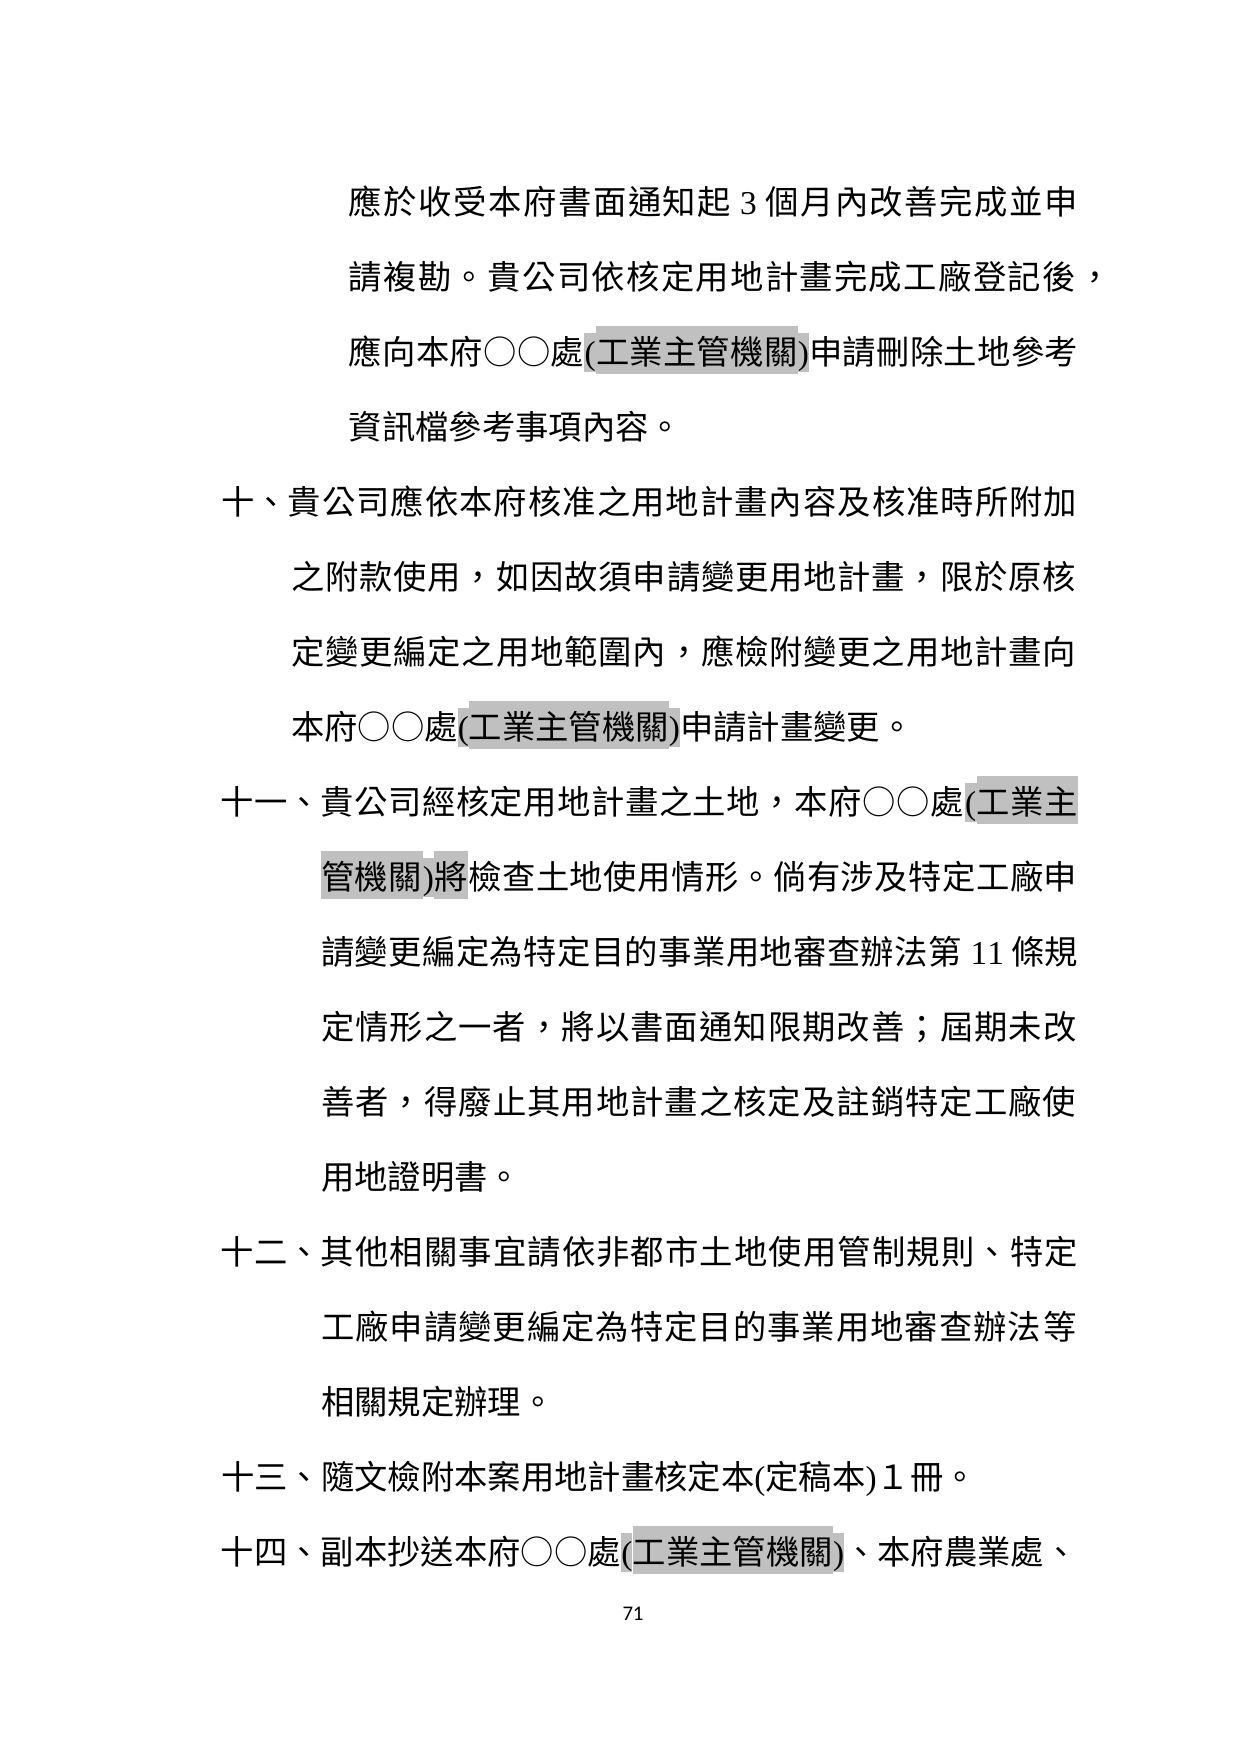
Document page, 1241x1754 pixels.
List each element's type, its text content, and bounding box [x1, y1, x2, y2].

list 其他相關事宜請依非都市土地使用管制規則、特定工廠申請變更編定為特定目的事業用地審查辦法等相關規定辦理。 [221, 1212, 1078, 1437]
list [221, 1512, 1078, 1587]
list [291, 162, 1078, 462]
list 貴公司應依本府核准之用地計畫內容及核准時所附加之附款使用，如因故須申請變更用地計畫，限於原核定變更編定之用地範圍內，應檢附變更之用地計畫向本府○○處(工業主管機關)申請計畫變更。 [221, 462, 1078, 762]
list 隨文檢附本案用地計畫核定本(定稿本)１冊。 [221, 1437, 1078, 1512]
list 貴公司經核定用地計畫之土地，本府○○處(工業主管機關)將檢查土地使用情形。倘有涉及特定工廠申請變更編定為特定目的事業用地審查辦法第11條規定情形之一者，將以書面通知限期改善；屆期未改善者，得廢止其用地計畫之核定及註銷特定工廠使用地證明書。 [221, 762, 1078, 1212]
